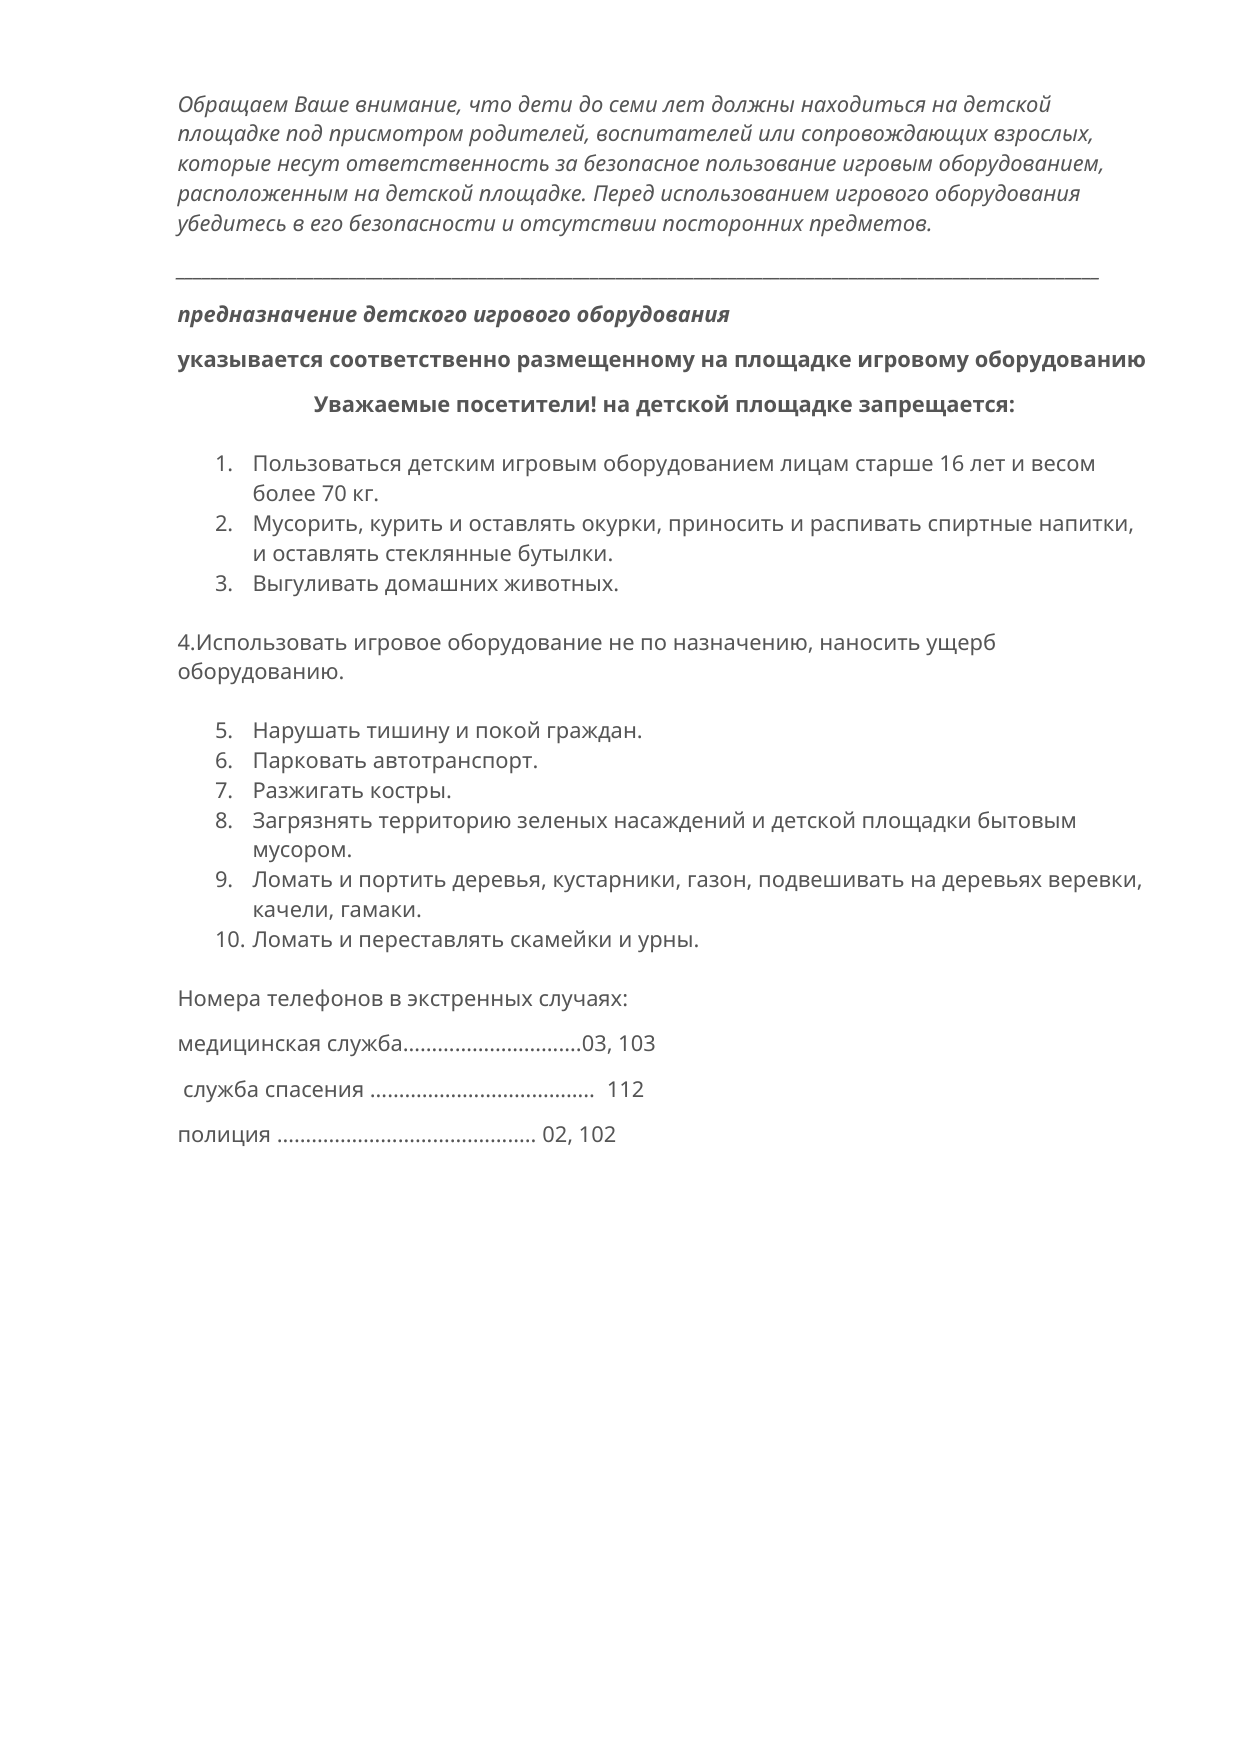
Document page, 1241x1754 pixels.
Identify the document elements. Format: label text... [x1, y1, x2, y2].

list Пользоваться детским игровым оборудованием лицам старше 16 лет и весом более 70 кг. [215, 448, 1152, 508]
list Нарушать тишину и покой граждан. [215, 715, 1152, 745]
text Уважаемые посетители! на детской площадке запрещается: [177, 389, 1152, 419]
list Парковать автотранспорт. [215, 745, 1152, 775]
list Ломать и портить деревья, кустарники, газон, подвешивать на деревьях веревки, качели, гамаки. [215, 864, 1152, 924]
text Номера телефонов в экстренных случаях: [177, 983, 1152, 1013]
list Загрязнять территорию зеленых насаждений и детской площадки бытовым мусором. [215, 805, 1152, 864]
text служба спасения …………….………………….. 112 [177, 1074, 1152, 1103]
text Обращаем Ваше внимание, что дети до семи лет должны находиться на детской площадке под присмотром родителей, воспитателей или сопровождающих взрослых, которые несут ответственность за безопасное пользование игровым оборудованием, расположенным на детской площадке. Перед использованием игрового оборудования убедитесь в его безопасности и отсутствии посторонних предметов. [177, 89, 1152, 238]
text предназначение детского игрового оборудования [177, 299, 1152, 328]
text 4.Использовать игровое оборудование не по назначению, наносить ущерб оборудованию. [177, 627, 1152, 686]
text ___________________________________________________________________________________________________________ [177, 253, 1152, 283]
list Разжигать костры. [215, 775, 1152, 805]
text полиция …………………………….……….. 02, 102 [177, 1119, 1152, 1149]
list Выгуливать домашних животных. [215, 568, 1152, 597]
list Мусорить, курить и оставлять окурки, приносить и распивать спиртные напитки, и оставлять стеклянные бутылки. [215, 508, 1152, 568]
text медицинская служба………………………….03, 103 [177, 1028, 1152, 1058]
text указывается соответственно размещенному на площадке игровому оборудованию [177, 344, 1152, 374]
list Ломать и переставлять скамейки и урны. [215, 924, 1152, 954]
